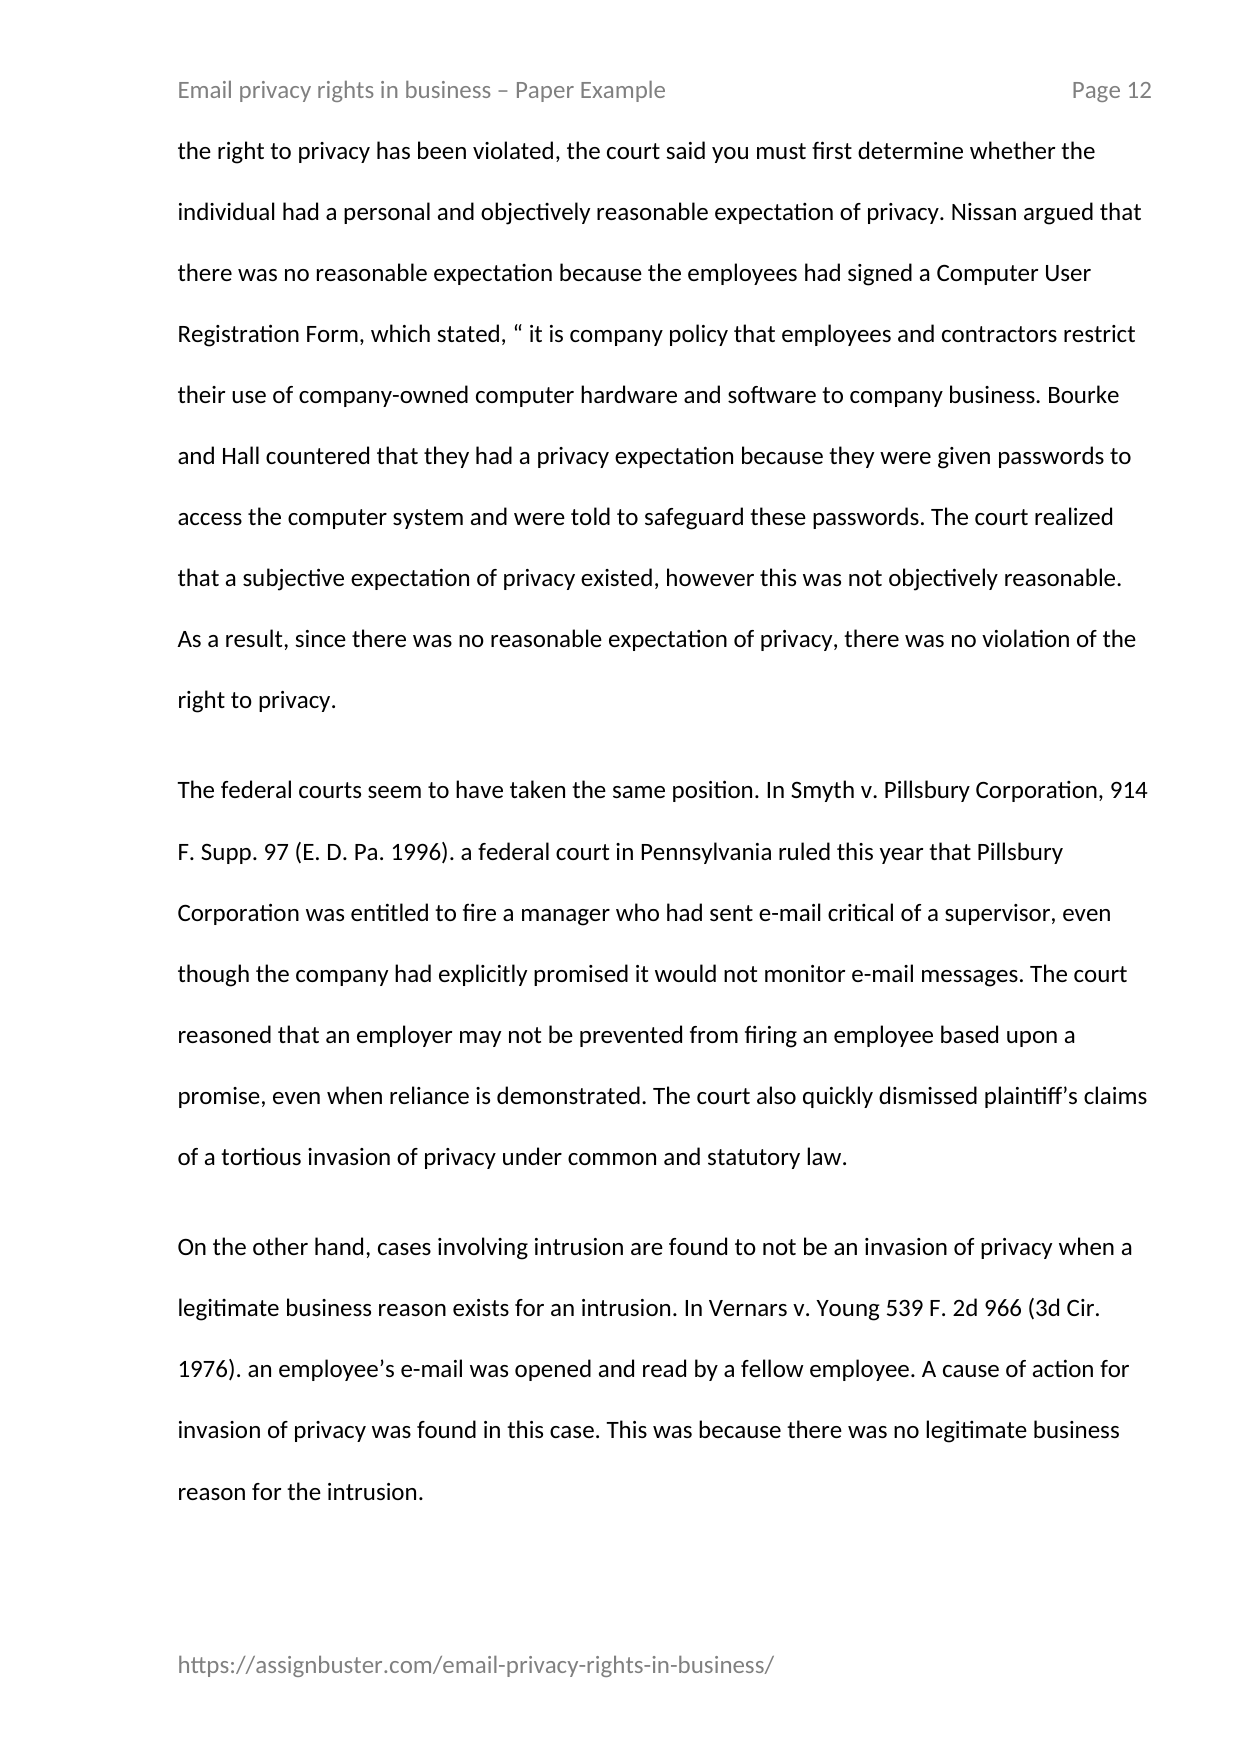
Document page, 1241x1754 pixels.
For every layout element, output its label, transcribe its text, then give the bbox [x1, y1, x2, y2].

text The federal courts seem to have taken the same position. In Smyth v. Pillsbury Corporation, 914 F. Supp. 97 (E. D. Pa. 1996). a federal court in Pennsylvania ruled this year that Pillsbury Corporation was entitled to fire a manager who had sent e-mail critical of a supervisor, even though the company had explicitly promised it would not monitor e-mail messages. The court reasoned that an employer may not be prevented from firing an employee based upon a promise, even when reliance is demonstrated. The court also quickly dismissed plaintiff’s claims of a tortious invasion of privacy under common and statutory law. [177, 775, 1152, 1171]
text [177, 135, 1152, 715]
text On the other hand, cases involving intrusion are found to not be an invasion of privacy when a legitimate business reason exists for an intrusion. In Vernars v. Young 539 F. 2d 966 (3d Cir. 1976). an employee’s e-mail was opened and read by a fellow employee. A cause of action for invasion of privacy was found in this case. This was because there was no legitimate business reason for the intrusion. [177, 1231, 1152, 1506]
